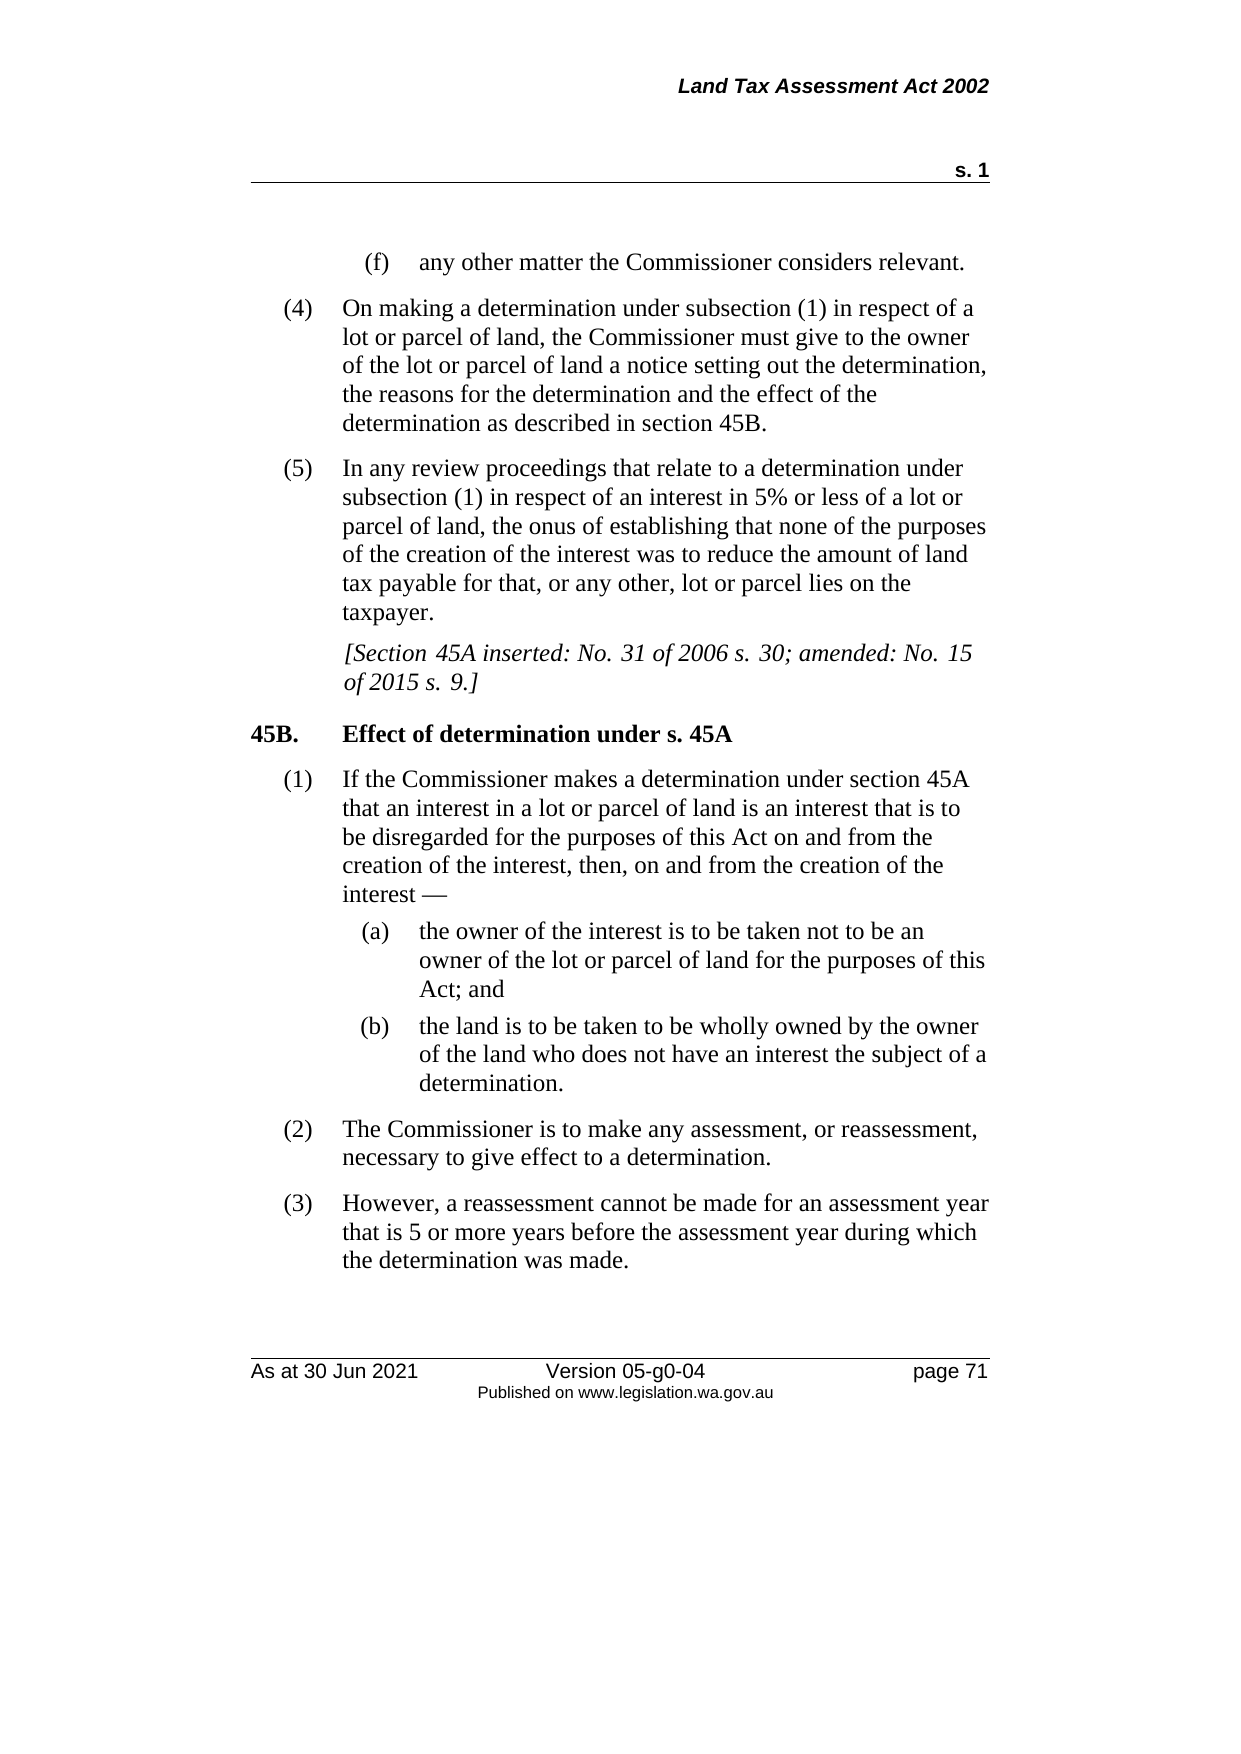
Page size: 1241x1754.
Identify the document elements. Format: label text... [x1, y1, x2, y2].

text (a) the owner of the interest is to be taken not to be an owner of the lot or parcel of land for the purposes of this Act; and [251, 916, 990, 1002]
text (4) On making a determination under subsection (1) in respect of a lot or parcel of land, the Commissioner must give to the owner of the lot or parcel of land a notice setting out the determination, the reasons for the determination and the effect of the determination as described in section 45B. [251, 293, 990, 437]
text [Section 45A inserted: No. 31 of 2006 s. 30; amended: No. 15 of 2015 s. 9.] [251, 638, 990, 696]
text (5) In any review proceedings that relate to a determination under subsection (1) in respect of an interest in 5% or less of a lot or parcel of land, the onus of establishing that none of the purposes of the creation of the interest was to reduce the amount of land tax payable for that, or any other, lot or parcel lies on the taxpayer. [251, 453, 990, 626]
text (2) The Commissioner is to make any assessment, or reassessment, necessary to give effect to a determination. [251, 1114, 990, 1171]
text (3) However, a reassessment cannot be made for an assessment year that is 5 or more years before the assessment year during which the determination was made. [251, 1188, 990, 1274]
text (1) If the Commissioner makes a determination under section 45A that an interest in a lot or parcel of land is an interest that is to be disregarded for the purposes of this Act on and from the creation of the interest, then, on and from the creation of the interest — [251, 764, 990, 908]
text (f) any other matter the Commissioner considers relevant. [251, 247, 990, 276]
subtitle 45B. Effect of determination under s. 45A [251, 719, 990, 747]
text (b) the land is to be taken to be wholly owned by the owner of the land who does not have an interest the subject of a determination. [251, 1011, 990, 1097]
